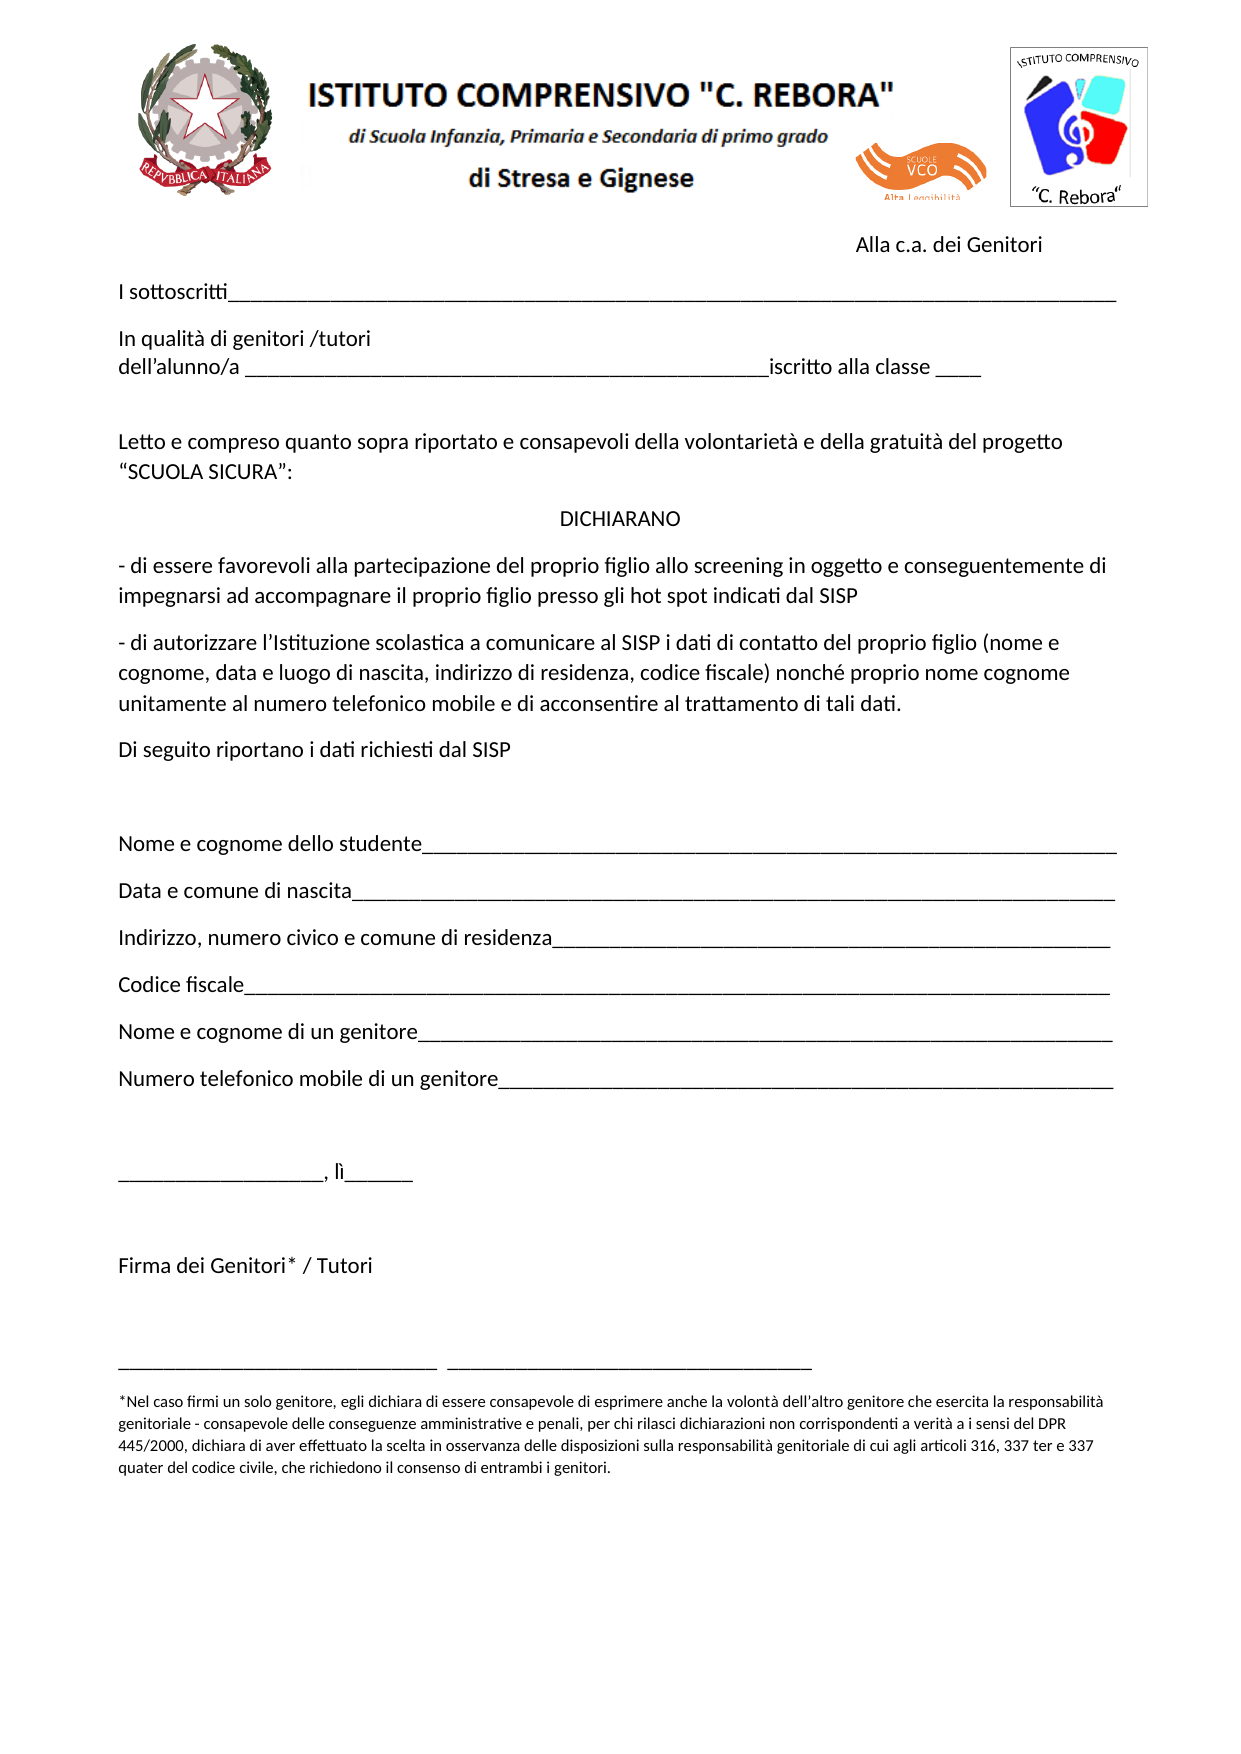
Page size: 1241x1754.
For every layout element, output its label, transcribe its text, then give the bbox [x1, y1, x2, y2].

text - di autorizzare l’Istituzione scolastica a comunicare al SISP i dati di contatto del proprio figlio (nome e cognome, data e luogo di nascita, indirizzo di residenza, codice fiscale) nonché proprio nome cognome unitamente al numero telefonico mobile e di acconsentire al trattamento di tali dati. [118, 628, 1122, 717]
picture [1006, 44, 1150, 210]
text Numero telefonico mobile di un genitore______________________________________________________ [118, 1064, 1122, 1092]
text Nome e cognome dello studente_____________________________________________________________ [118, 829, 1122, 857]
text ____________________________ ________________________________ [118, 1345, 1122, 1373]
text Di seguito riportano i dati richiesti dal SISP [118, 736, 1122, 763]
picture [300, 53, 987, 217]
text DICHIARANO [118, 504, 1122, 532]
picture [134, 40, 272, 197]
text __________________, lì______ [118, 1157, 1122, 1185]
text dell’alunno/a ______________________________________________iscritto alla classe ____ [118, 352, 1122, 380]
text Alla c.a. dei Genitori [118, 231, 1122, 258]
text Codice fiscale____________________________________________________________________________ [118, 970, 1122, 998]
text - di essere favorevoli alla partecipazione del proprio figlio allo screening in oggetto e conseguentemente di impegnarsi ad accompagnare il proprio figlio presso gli hot spot indicati dal SISP [118, 551, 1122, 609]
text Indirizzo, numero civico e comune di residenza_________________________________________________ [118, 923, 1122, 951]
text *Nel caso firmi un solo genitore, egli dichiara di essere consapevole di esprimere anche la volontà dell’altro genitore che esercita la responsabilità genitoriale - consapevole delle conseguenze amministrative e penali, per chi rilasci dichiarazioni non corrispondenti a verità a i sensi del DPR 445/2000, dichiara di aver effettuato la scelta in osservanza delle disposizioni sulla responsabilità genitoriale di cui agli articoli 316, 337 ter e 337 quater del codice civile, che richiedono il consenso di entrambi i genitori. [118, 1392, 1122, 1478]
text I sottoscritti______________________________________________________________________________ [118, 277, 1122, 305]
text Nome e cognome di un genitore_____________________________________________________________ [118, 1017, 1122, 1045]
text Data e comune di nascita___________________________________________________________________ [118, 876, 1122, 904]
text In qualità di genitori /tutori [118, 324, 1122, 352]
text Firma dei Genitori* / Tutori [118, 1251, 1122, 1279]
text Letto e compreso quanto sopra riportato e consapevoli della volontarietà e della gratuità del progetto “SCUOLA SICURA”: [118, 427, 1122, 485]
